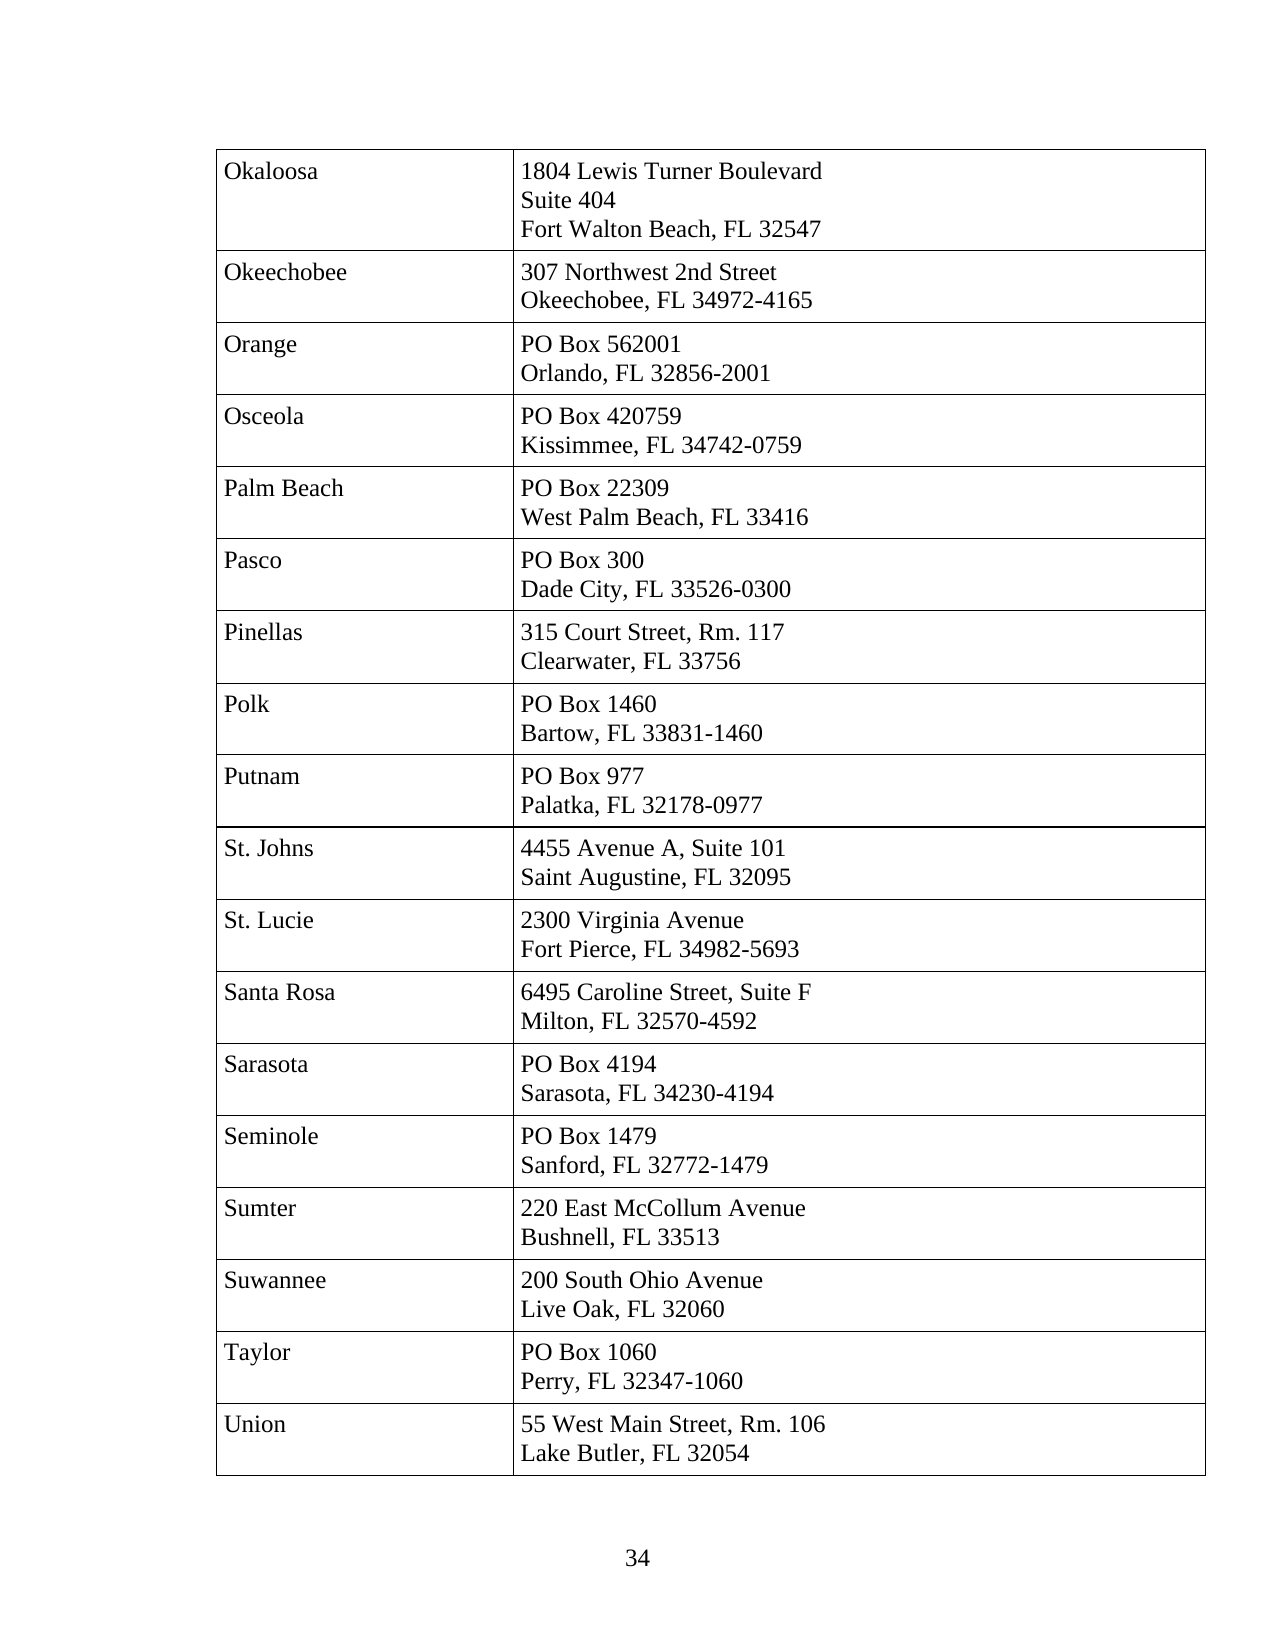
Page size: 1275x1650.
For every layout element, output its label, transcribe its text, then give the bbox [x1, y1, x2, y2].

table_cell 55 West Main Street, Rm. 106 Lake Butler, FL 32054 [514, 1404, 1205, 1475]
table_cell PO Box 1479 Sanford, FL 32772-1479 [514, 1116, 1205, 1187]
table_cell 220 East McCollum Avenue Bushnell, FL 33513 [514, 1188, 1205, 1259]
table_cell PO Box 4194 Sarasota, FL 34230-4194 [514, 1044, 1205, 1114]
table_cell Union [217, 1404, 513, 1475]
table_cell Santa Rosa [217, 972, 513, 1043]
table_cell 307 Northwest 2nd Street Okeechobee, FL 34972-4165 [514, 251, 1205, 322]
table_header Okaloosa [217, 150, 513, 250]
table_cell Orange [217, 323, 513, 394]
text 34 [621, 1543, 654, 1572]
table_cell Polk [217, 684, 513, 754]
table_cell Osceola [217, 395, 513, 466]
table_cell Putnam [217, 755, 513, 826]
table_cell Suwannee [217, 1260, 513, 1331]
table_cell 4455 Avenue A, Suite 101 Saint Augustine, FL 32095 [514, 828, 1205, 898]
table_cell Sumter [217, 1188, 513, 1259]
table_cell 200 South Ohio Avenue Live Oak, FL 32060 [514, 1260, 1205, 1331]
table_cell 2300 Virginia Avenue Fort Pierce, FL 34982-5693 [514, 900, 1205, 971]
table_cell PO Box 300 Dade City, FL 33526-0300 [514, 539, 1205, 610]
table_cell Pinellas [217, 611, 513, 682]
table_cell St. Lucie [217, 900, 513, 971]
table_cell Pasco [217, 539, 513, 610]
table_cell PO Box 420759 Kissimmee, FL 34742-0759 [514, 395, 1205, 466]
table_cell 6495 Caroline Street, Suite F Milton, FL 32570-4592 [514, 972, 1205, 1043]
table_cell 315 Court Street, Rm. 117 Clearwater, FL 33756 [514, 611, 1205, 682]
table_cell PO Box 22309 West Palm Beach, FL 33416 [514, 467, 1205, 538]
table_cell PO Box 1460 Bartow, FL 33831-1460 [514, 684, 1205, 754]
table_cell Okeechobee [217, 251, 513, 322]
table_cell PO Box 562001 Orlando, FL 32856-2001 [514, 323, 1205, 394]
table_header 1804 Lewis Turner Boulevard Suite 404 Fort Walton Beach, FL 32547 [514, 150, 1205, 250]
table_cell St. Johns [217, 828, 513, 898]
table_cell PO Box 1060 Perry, FL 32347-1060 [514, 1332, 1205, 1403]
table_cell Taylor [217, 1332, 513, 1403]
table_cell Seminole [217, 1116, 513, 1187]
table_cell Sarasota [217, 1044, 513, 1114]
table_cell PO Box 977 Palatka, FL 32178-0977 [514, 755, 1205, 826]
table_cell Palm Beach [217, 467, 513, 538]
